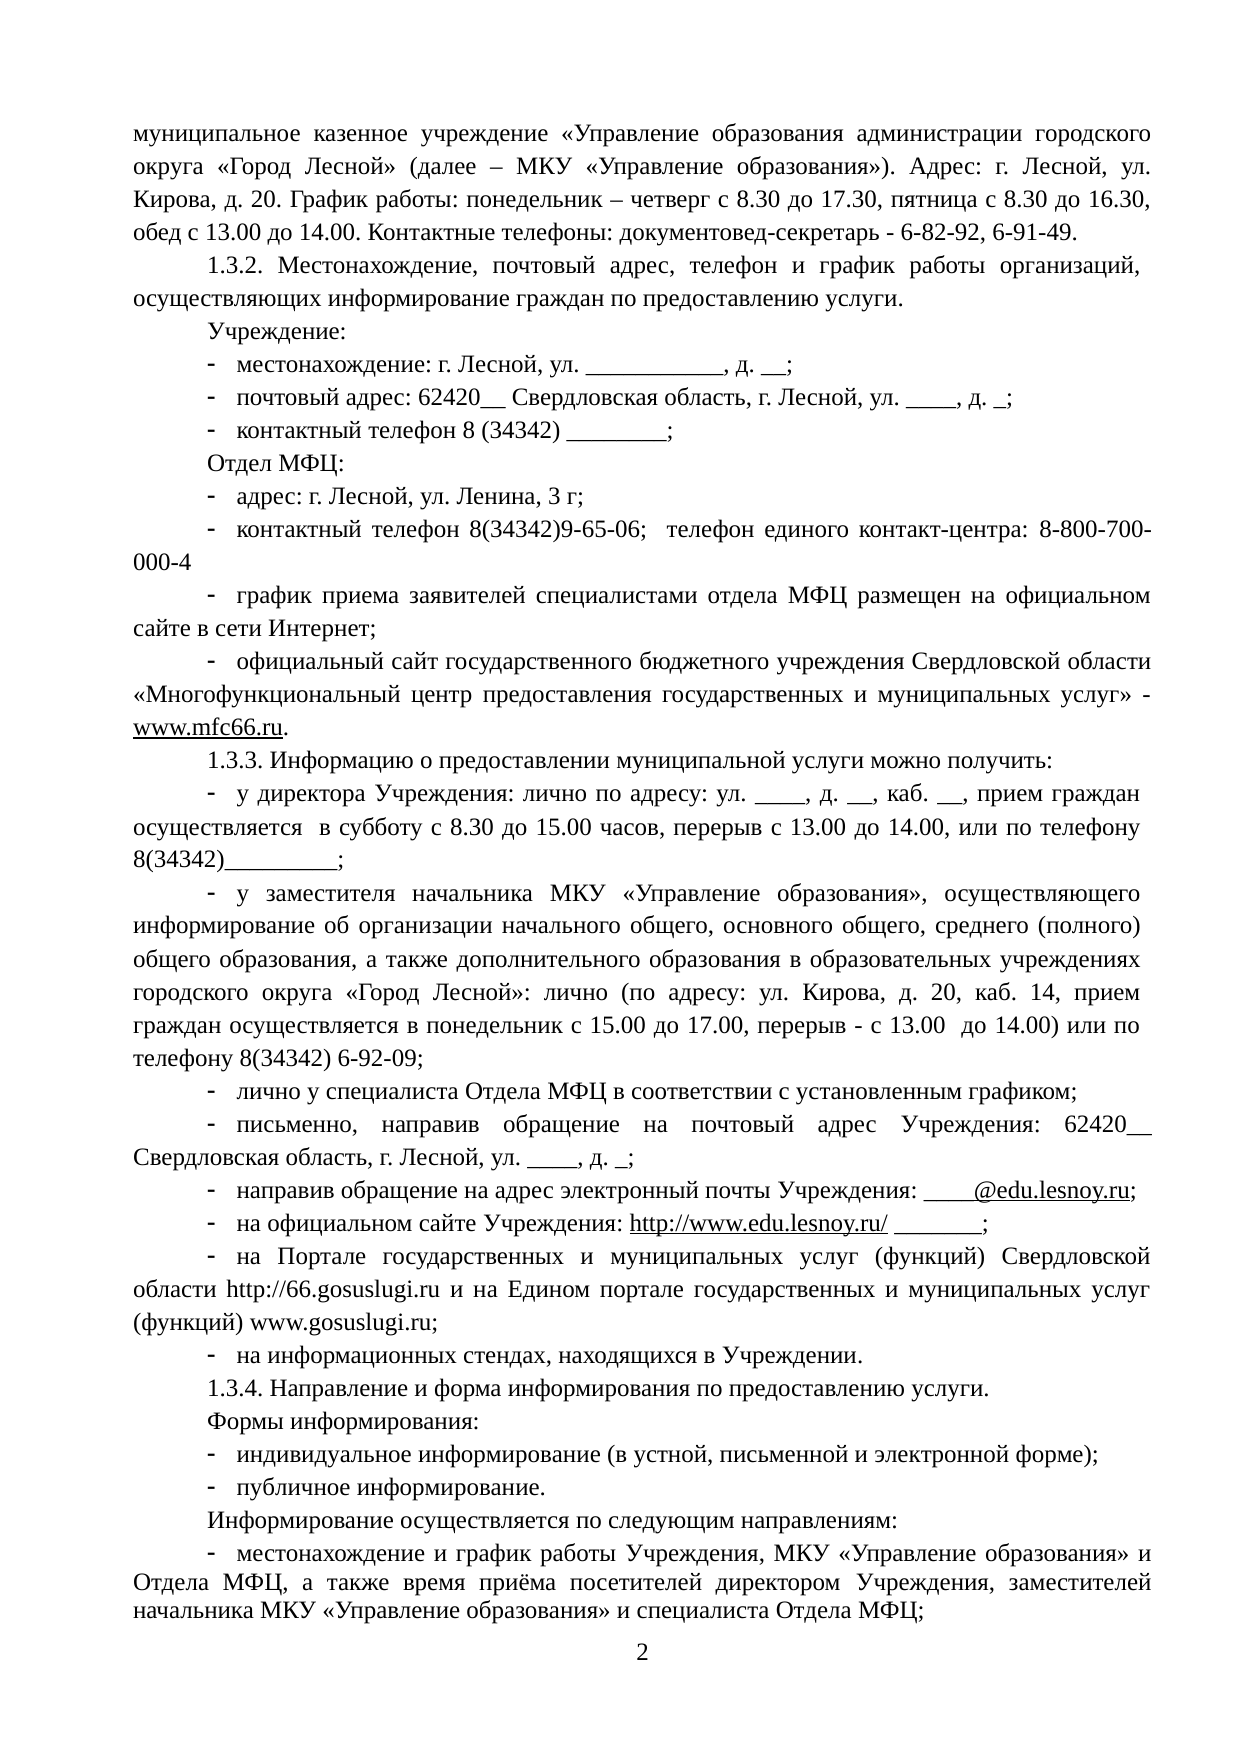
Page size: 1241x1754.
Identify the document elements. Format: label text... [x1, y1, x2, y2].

list местонахождение: г. Лесной, ул. ___________, д. __; [133, 349, 1152, 378]
list официальный сайт государственного бюджетного учреждения Свердловской области «Многофункциональный центр предоставления государственных и муниципальных услуг» - www.mfc66.ru. [133, 646, 1152, 741]
text Учреждение: [133, 316, 1152, 345]
list почтовый адрес: 62420__ Свердловская область, г. Лесной, ул. ____, д. _; [133, 382, 1152, 411]
text Формы информирования: [133, 1406, 1152, 1435]
text 1.3.4. Направление и форма информирования по предоставлению услуги. [133, 1373, 1152, 1402]
list на официальном сайте Учреждения: http://www.edu.lesnoy.ru/ _______; [133, 1208, 1152, 1237]
text 1.3.2. Местонахождение, почтовый адрес, телефон и график работы организаций, осуществляющих информирование граждан по предоставлению услуги. [133, 250, 1142, 312]
list контактный телефон 8 (34342) ________; [133, 415, 1152, 444]
list индивидуальное информирование (в устной, письменной и электронной форме); [133, 1439, 1141, 1468]
list публичное информирование. [133, 1472, 1141, 1501]
list у заместителя начальника МКУ «Управление образования», осуществляющего информирование об организации начального общего, основного общего, среднего (полного) общего образования, а также дополнительного образования в образовательных учреждениях городского округа «Город Лесной»: лично (по адресу: ул. Кирова, д. 20, каб. 14, прием граждан осуществляется в понедельник с 15.00 до 17.00, перерыв - с 13.00 до 14.00) или по телефону 8(34342) 6-92-09; [133, 878, 1141, 1071]
text 1.3.3. Информацию о предоставлении муниципальной услуги можно получить: [133, 746, 1152, 774]
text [133, 118, 1152, 246]
list направив обращение на адрес электронный почты Учреждения: ____@edu.lesnoy.ru; [133, 1175, 1152, 1203]
list на информационных стендах, находящихся в Учреждении. [133, 1340, 1152, 1369]
text Отдел МФЦ: [133, 448, 1152, 477]
list у директора Учреждения: лично по адресу: ул. ____, д. __, каб. __, прием граждан осуществляется в субботу с 8.30 до 15.00 часов, перерыв с 13.00 до 14.00, или по телефону 8(34342)_________; [133, 778, 1141, 873]
list на Портале государственных и муниципальных услуг (функций) Свердловской области http://66.gosuslugi.ru и на Едином портале государственных и муниципальных услуг (функций) www.gosuslugi.ru; [133, 1241, 1152, 1336]
list письменно, направив обращение на почтовый адрес Учреждения: 62420__ Свердловская область, г. Лесной, ул. ____, д. _; [133, 1109, 1152, 1171]
list лично у специалиста Отдела МФЦ в соответствии с установленным графиком; [133, 1076, 1152, 1104]
text Информирование осуществляется по следующим направлениям: [133, 1505, 1152, 1534]
list контактный телефон 8(34342)9-65-06; телефон единого контакт-центра: 8-800-700-000-4 [133, 514, 1152, 576]
list местонахождение и график работы Учреждения, МКУ «Управление образования» и Отдела МФЦ, а также время приёма посетителей директором Учреждения, заместителей начальника МКУ «Управление образования» и специалиста Отдела МФЦ; [133, 1538, 1152, 1624]
list график приема заявителей специалистами отдела МФЦ размещен на официальном сайте в сети Интернет; [133, 580, 1152, 642]
list адрес: г. Лесной, ул. Ленина, 3 г; [133, 481, 1152, 510]
